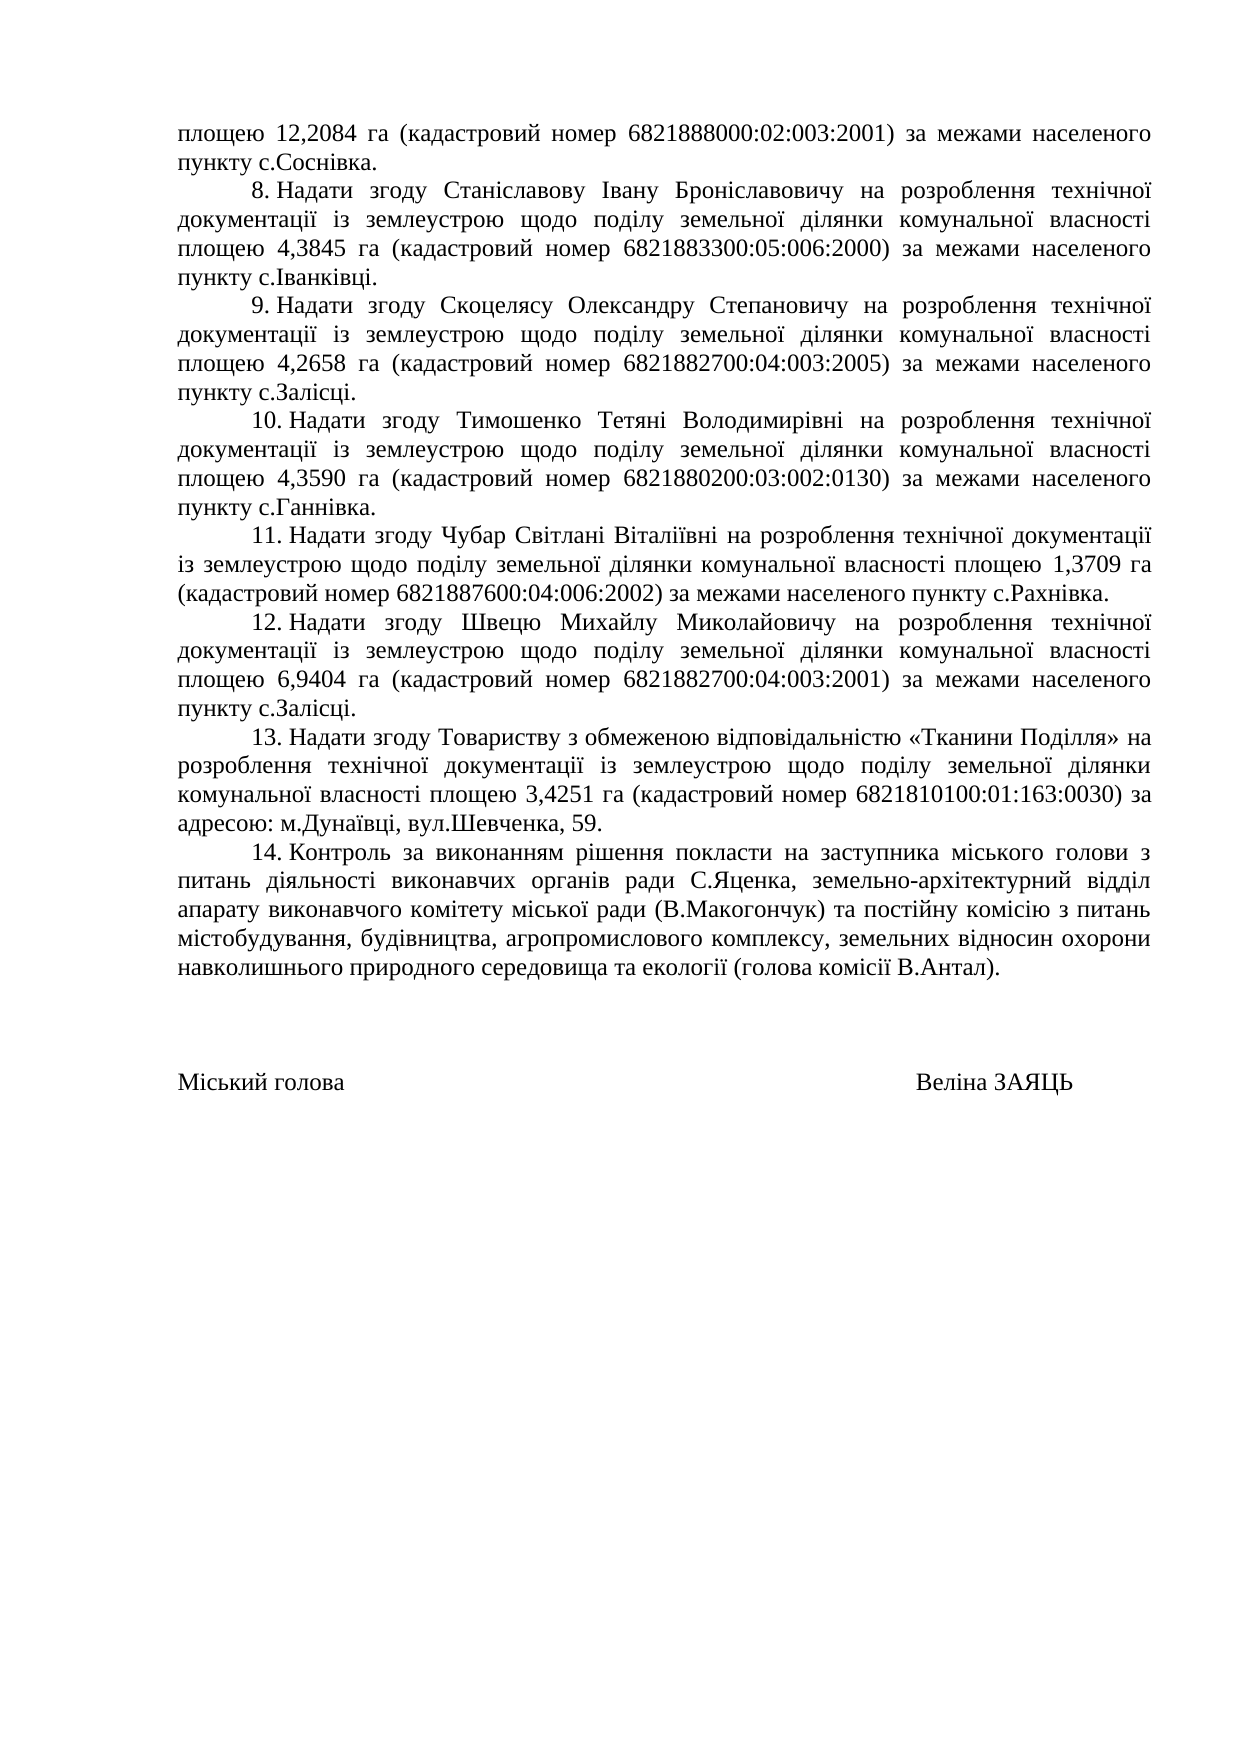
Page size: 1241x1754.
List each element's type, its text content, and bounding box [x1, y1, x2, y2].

text Міський голова Веліна ЗАЯЦЬ [177, 1067, 1152, 1096]
text 10. Надати згоду Тимошенко Тетяні Володимирівні на розроблення технічної документації із землеустрою щодо поділу земельної ділянки комунальної власності площею 4,3590 га (кадастровий номер 6821880200:03:002:0130) за межами населеного пункту с.Ганнівка. [177, 406, 1152, 521]
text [177, 118, 1152, 176]
text 9. Надати згоду Скоцелясу Олександру Степановичу на розроблення технічної документації із землеустрою щодо поділу земельної ділянки комунальної власності площею 4,2658 га (кадастровий номер 6821882700:04:003:2005) за межами населеного пункту с.Залісці. [177, 291, 1152, 406]
text 13. Надати згоду Товариству з обмеженою відповідальністю «Тканини Поділля» на розроблення технічної документації із землеустрою щодо поділу земельної ділянки комунальної власності площею 3,4251 га (кадастровий номер 6821810100:01:163:0030) за адресою: м.Дунаївці, вул.Шевченка, 59. [177, 722, 1152, 837]
text 11. Надати згоду Чубар Світлані Віталіївні на розроблення технічної документації із землеустрою щодо поділу земельної ділянки комунальної власності площею 1,3709 га (кадастровий номер 6821887600:04:006:2002) за межами населеного пункту с.Рахнівка. [177, 521, 1152, 607]
text 12. Надати згоду Швецю Михайлу Миколайовичу на розроблення технічної документації із землеустрою щодо поділу земельної ділянки комунальної власності площею 6,9404 га (кадастровий номер 6821882700:04:003:2001) за межами населеного пункту с.Залісці. [177, 607, 1152, 722]
text 8. Надати згоду Станіславову Івану Броніславовичу на розроблення технічної документації із землеустрою щодо поділу земельної ділянки комунальної власності площею 4,3845 га (кадастровий номер 6821883300:05:006:2000) за межами населеного пункту с.Іванківці. [177, 176, 1152, 291]
text 14. Контроль за виконанням рішення покласти на заступника міського голови з питань діяльності виконавчих органів ради С.Яценка, земельно-архітектурний відділ апарату виконавчого комітету міської ради (В.Макогончук) та постійну комісію з питань містобудування, будівництва, агропромислового комплексу, земельних відносин охорони навколишнього природного середовища та екології (голова комісії В.Антал). [177, 837, 1152, 981]
